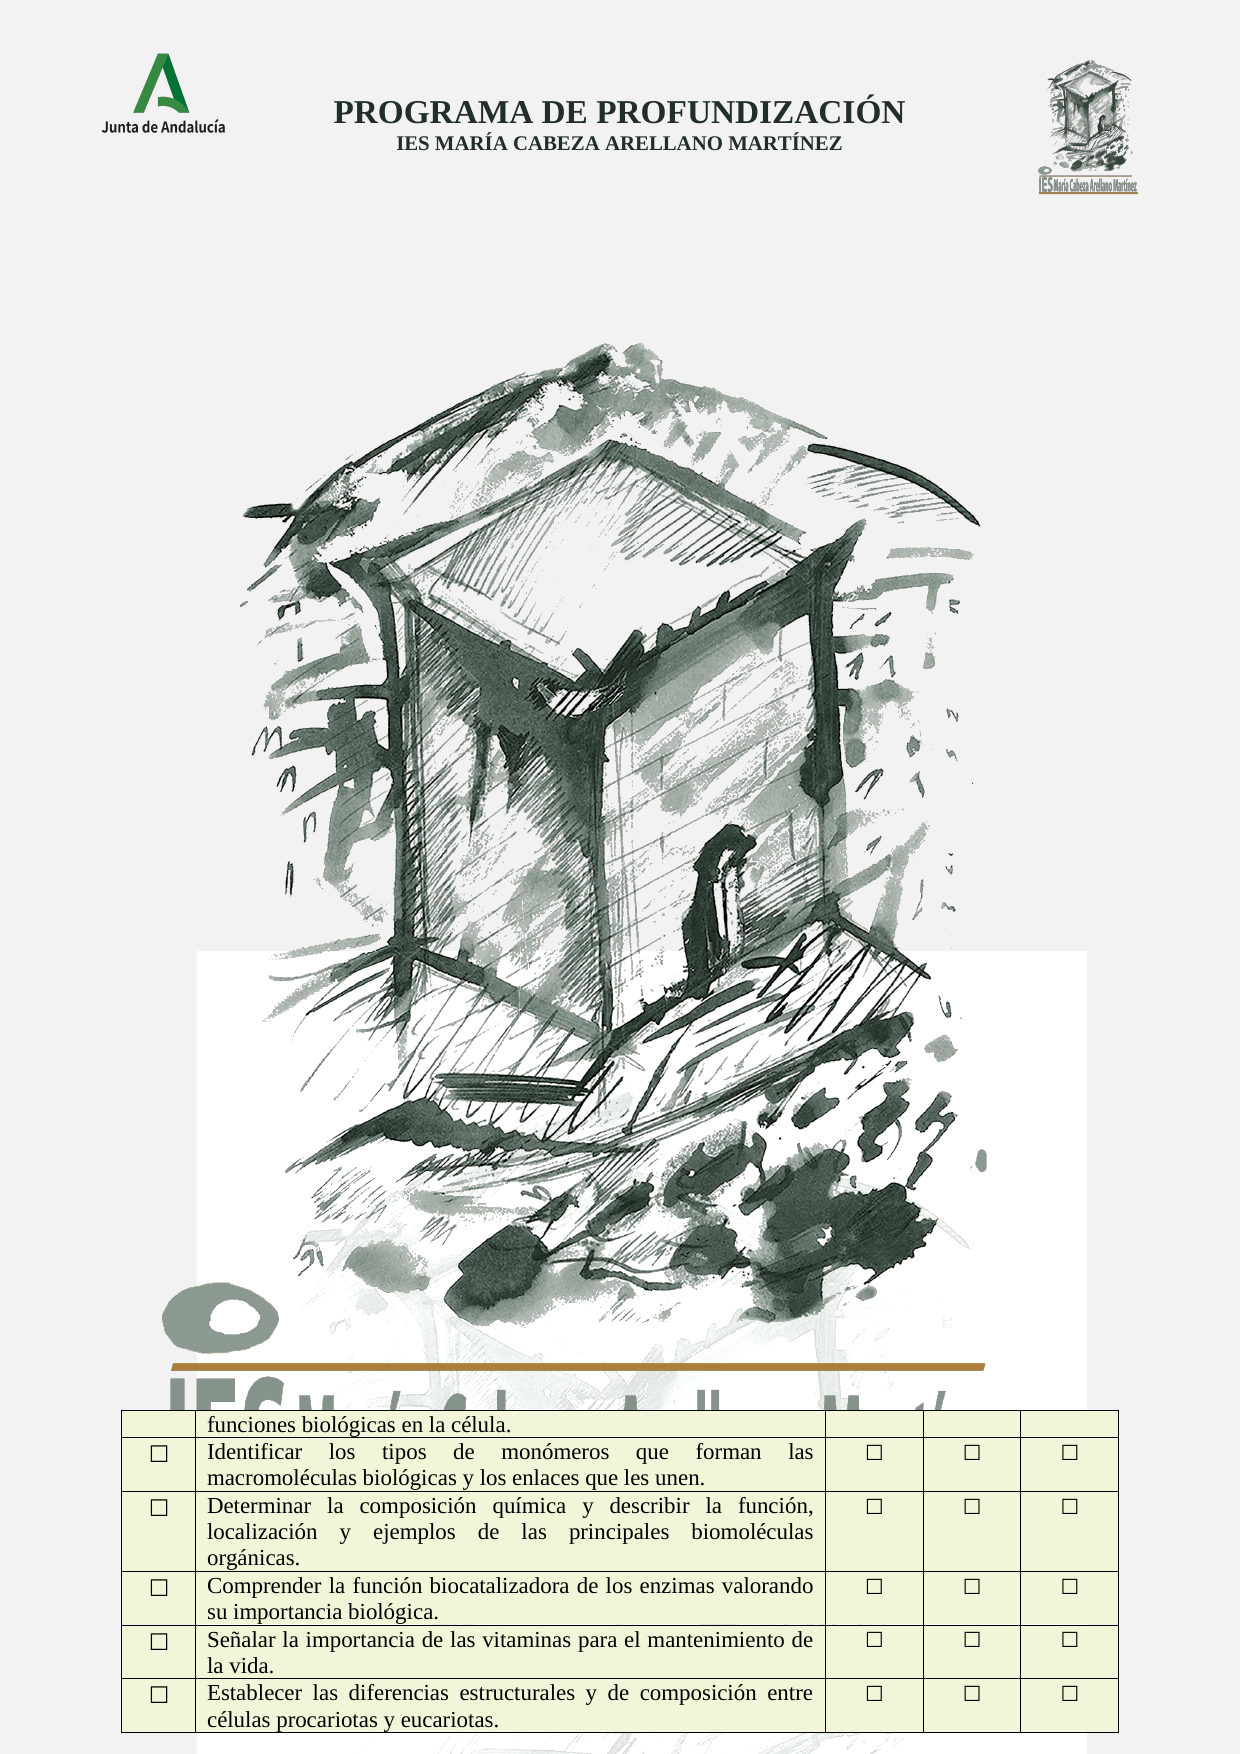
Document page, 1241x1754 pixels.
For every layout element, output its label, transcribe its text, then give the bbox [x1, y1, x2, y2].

table_cell ☐ [1021, 1679, 1118, 1732]
table_cell ☐ [122, 1679, 195, 1732]
table_cell ☐ [924, 1438, 1020, 1491]
table_cell ☐ [122, 1572, 195, 1624]
table_cell Comprender la función biocatalizadora de los enzimas valorando su importancia biológica. [196, 1572, 825, 1624]
table_cell ☐ [826, 1679, 923, 1732]
table_cell Señalar la importancia de las vitaminas para el mantenimiento de la vida. [196, 1626, 825, 1678]
table_cell ☐ [122, 1438, 195, 1491]
picture [132, 44, 1146, 1410]
table_cell ☐ [826, 1572, 923, 1624]
table_cell ☐ [122, 1492, 195, 1571]
table_cell ☐ [1021, 1411, 1118, 1437]
table_cell ☐ [924, 1411, 1020, 1437]
table_cell Reconocer los diferentes tipos de macromoléculas que constituyen la materia viva y relacionarlas con sus respectivas funciones biológicas en la célula. [196, 1411, 825, 1437]
table_cell ☐ [924, 1679, 1020, 1732]
table_cell ☐ [924, 1492, 1020, 1571]
table_cell ☐ [1021, 1572, 1118, 1624]
picture [91, 47, 236, 139]
table_cell Establecer las diferencias estructurales y de composición entre células procariotas y eucariotas. [196, 1679, 825, 1732]
table_cell ☐ [122, 1626, 195, 1678]
table_cell ☐ [1021, 1492, 1118, 1571]
table_cell ☐ [826, 1438, 923, 1491]
table_cell Identificar los tipos de monómeros que forman las macromoléculas biológicas y los enlaces que les unen. [196, 1438, 825, 1491]
table_cell ☐ [924, 1572, 1020, 1624]
table_cell Determinar la composición química y describir la función, localización y ejemplos de las principales biomoléculas orgánicas. [196, 1492, 825, 1571]
table_cell ☐ [122, 1411, 195, 1437]
table_cell ☐ [1021, 1626, 1118, 1678]
table_cell ☐ [826, 1411, 923, 1437]
table_cell ☐ [1021, 1438, 1118, 1491]
table_cell ☐ [826, 1626, 923, 1678]
table_cell ☐ [924, 1626, 1020, 1678]
table_cell ☐ [826, 1492, 923, 1571]
